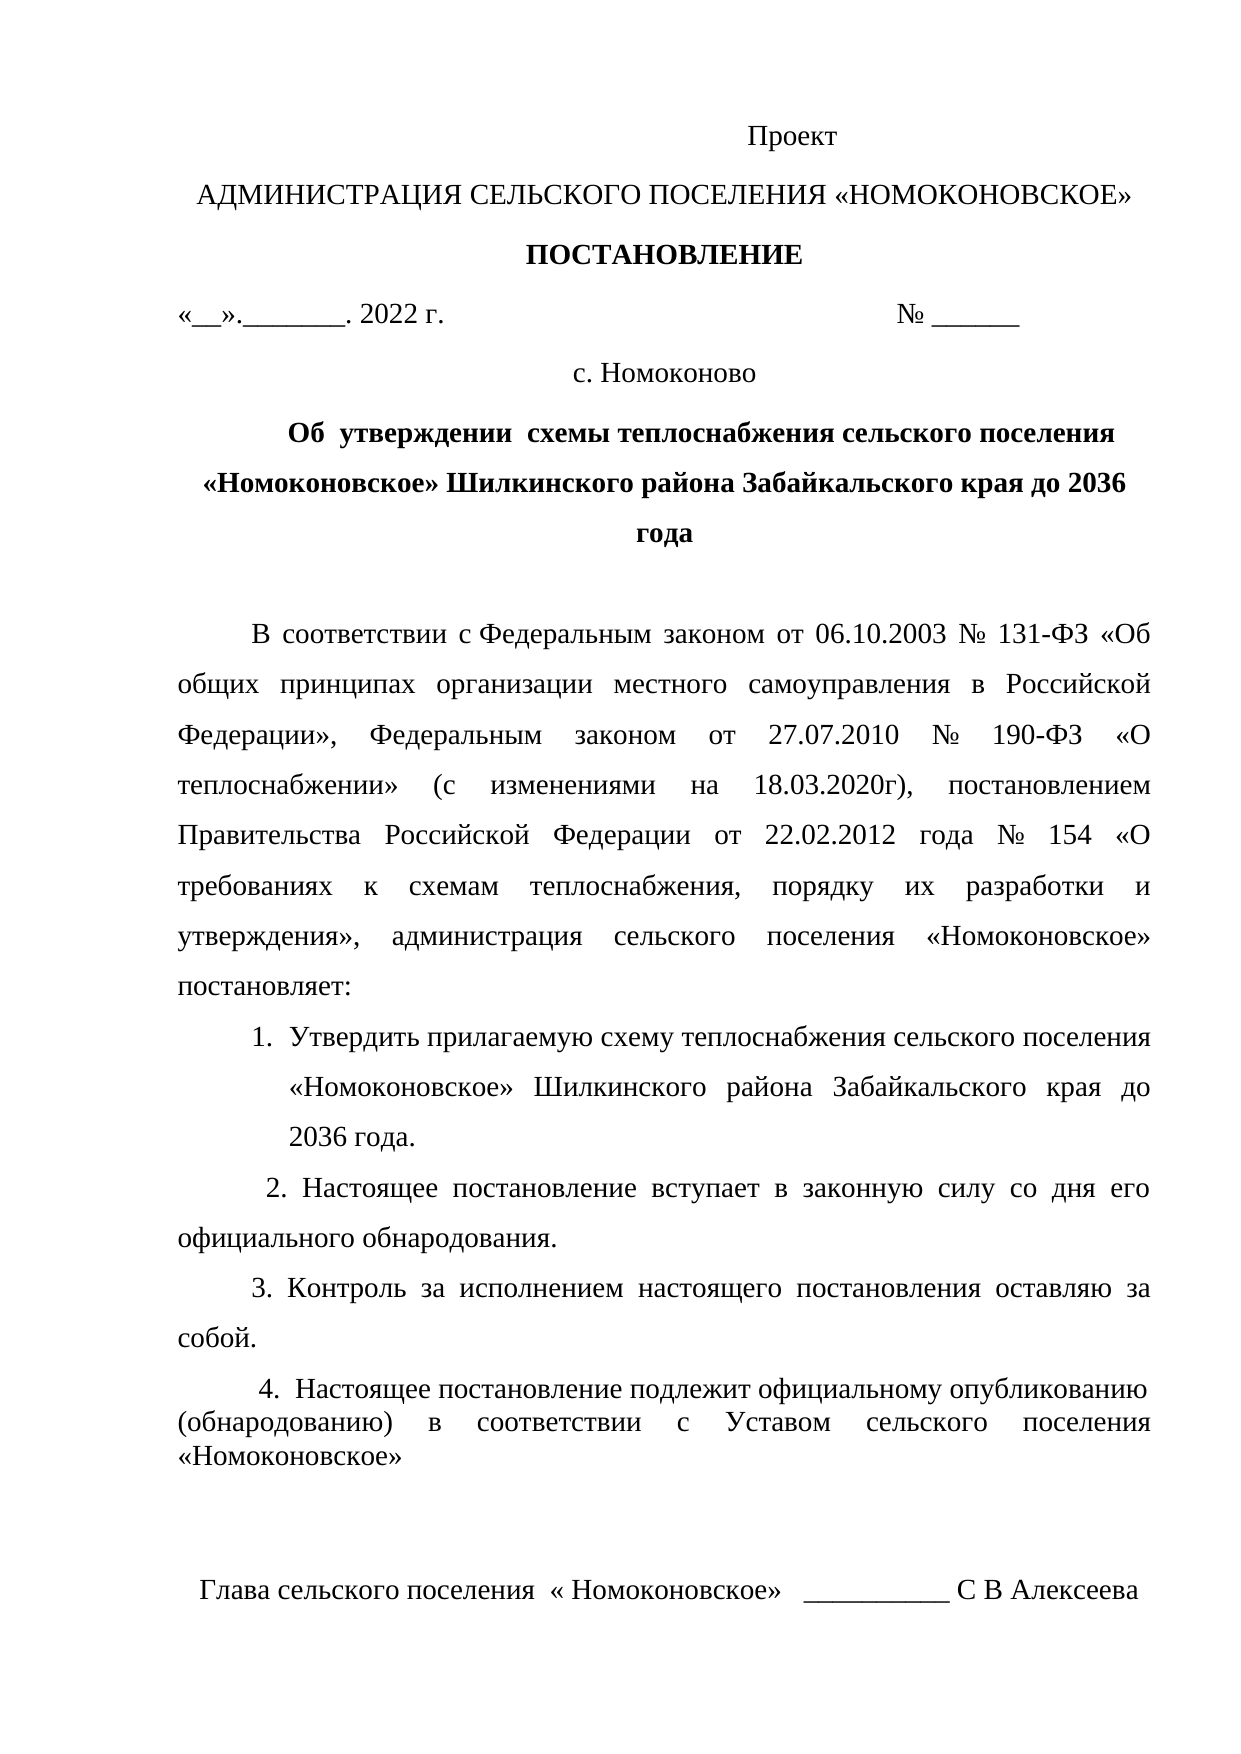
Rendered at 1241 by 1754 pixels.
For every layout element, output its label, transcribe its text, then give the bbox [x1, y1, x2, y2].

text ПОСТАНОВЛЕНИЕ [177, 237, 1152, 270]
text Об утверждении схемы теплоснабжения сельского поселения «Номоконовское» Шилкинского района Забайкальского края до 2036 года [177, 415, 1152, 549]
text «__»._______. 2022 г. № ______ [177, 296, 1152, 330]
text 3. Контроль за исполнением настоящего постановления оставляю за собой. [177, 1270, 1152, 1354]
text Проект [177, 118, 1152, 152]
list Утвердить прилагаемую схему теплоснабжения сельского поселения «Номоконовское» Шилкинского района Забайкальского края до 2036 года. [251, 1019, 1152, 1153]
text 4. Настоящее постановление подлежит официальному опубликованию [251, 1371, 1152, 1404]
text АДМИНИСТРАЦИЯ СЕЛЬСКОГО ПОСЕЛЕНИЯ «НОМОКОНОВСКОЕ» [177, 177, 1152, 211]
text с. Номоконово [177, 356, 1152, 389]
text В соответствии с Федеральным законом от 06.10.2003 № 131-ФЗ «Об общих принципах организации местного самоуправления в Российской Федерации», Федеральным законом от 27.07.2010 № 190-ФЗ «О теплоснабжении» (с изменениями на 18.03.2020г), постановлением Правительства Российской Федерации от 22.02.2012 года № 154 «О требованиях к схемам теплоснабжения, порядку их разработки и утверждения», администрация сельского поселения «Номоконовское» постановляет: [177, 616, 1152, 1002]
list Глава сельского поселения « Номоконовское» __________ С В Алексеева [177, 1572, 1152, 1606]
text 2. Настоящее постановление вступает в законную силу со дня его официального обнародования. [177, 1170, 1152, 1253]
text (обнародованию) в соответствии с Уставом сельского поселения «Номоконовское» [177, 1404, 1152, 1472]
